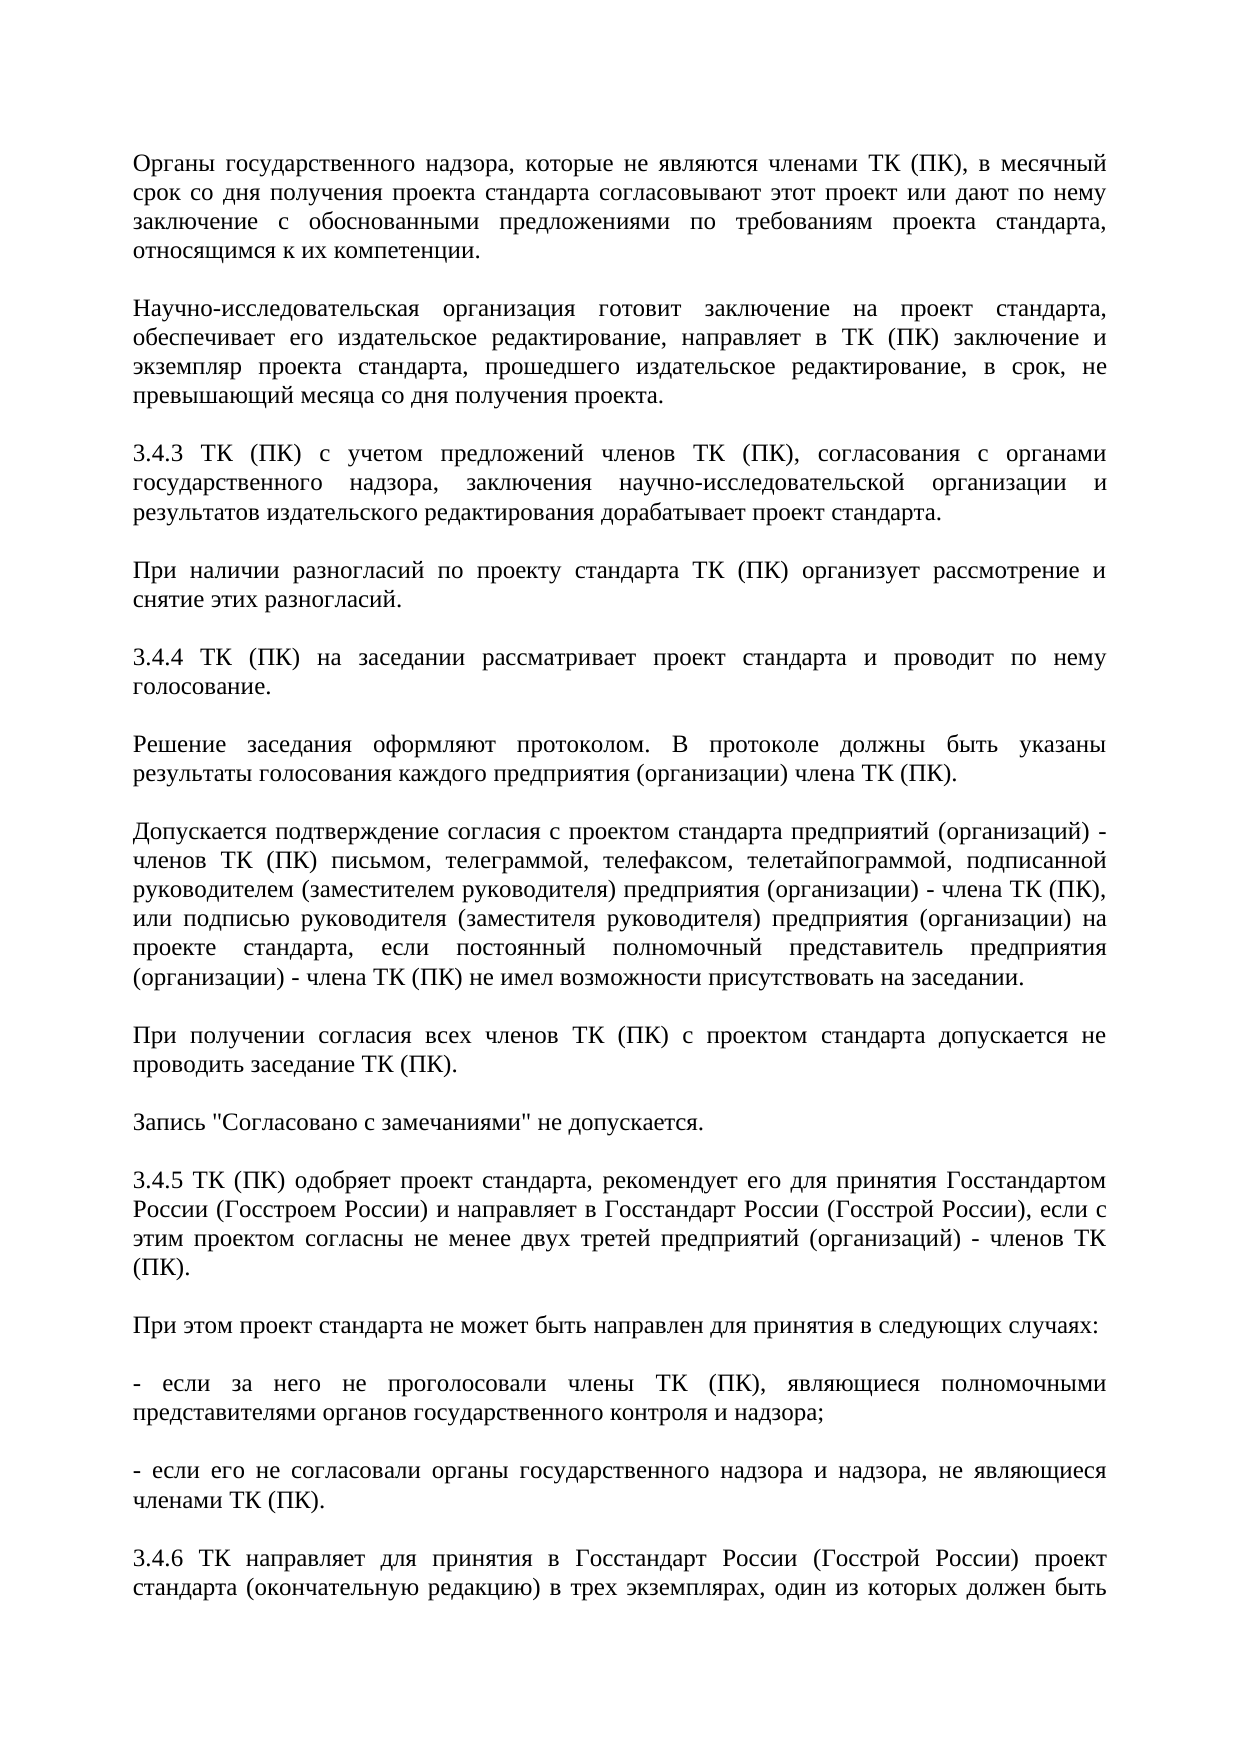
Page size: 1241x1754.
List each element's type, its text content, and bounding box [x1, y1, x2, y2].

text 3.4.4 ТК (ПК) на заседании рассматривает проект стандарта и проводит по нему голосование. [133, 642, 1108, 700]
text Допускается подтверждение согласия с проектом стандарта предприятий (организаций) - членов ТК (ПК) письмом, телеграммой, телефаксом, телетайпограммой, подписанной руководителем (заместителем руководителя) предприятия (организации) - члена ТК (ПК), или подписью руководителя (заместителя руководителя) предприятия (организации) на проекте стандарта, если постоянный полномочный представитель предприятия (организации) - члена ТК (ПК) не имел возможности присутствовать на заседании. [133, 816, 1108, 990]
text Органы государственного надзора, которые не являются членами ТК (ПК), в месячный срок со дня получения проекта стандарта согласовывают этот проект или дают по нему заключение с обоснованными предложениями по требованиям проекта стандарта, относящимся к их компетенции. [133, 148, 1108, 264]
text Научно-исследовательская организация готовит заключение на проект стандарта, обеспечивает его издательское редактирование, направляет в ТК (ПК) заключение и экземпляр проекта стандарта, прошедшего издательское редактирование, в срок, не превышающий месяца со дня получения проекта. [133, 293, 1108, 409]
text При этом проект стандарта не может быть направлен для принятия в следующих случаях: [133, 1310, 1108, 1339]
text - если за него не проголосовали члены ТК (ПК), являющиеся полномочными представителями органов государственного контроля и надзора; [133, 1368, 1108, 1426]
text При наличии разногласий по проекту стандарта ТК (ПК) организует рассмотрение и снятие этих разногласий. [133, 554, 1108, 613]
text 3.4.5 ТК (ПК) одобряет проект стандарта, рекомендует его для принятия Госстандартом России (Госстроем России) и направляет в Госстандарт России (Госстрой России), если с этим проектом согласны не менее двух третей предприятий (организаций) - членов ТК (ПК). [133, 1165, 1108, 1281]
text 3.4.3 ТК (ПК) с учетом предложений членов ТК (ПК), согласования с органами государственного надзора, заключения научно-исследовательской организации и результатов издательского редактирования дорабатывает проект стандарта. [133, 438, 1108, 525]
text При получении согласия всех членов ТК (ПК) с проектом стандарта допускается не проводить заседание ТК (ПК). [133, 1019, 1108, 1078]
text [133, 1543, 1108, 1601]
text Решение заседания оформляют протоколом. В протоколе должны быть указаны результаты голосования каждого предприятия (организации) члена ТК (ПК). [133, 729, 1108, 787]
text Запись "Согласовано с замечаниями" не допускается. [133, 1107, 1108, 1136]
text - если его не согласовали органы государственного надзора и надзора, не являющиеся членами ТК (ПК). [133, 1455, 1108, 1513]
